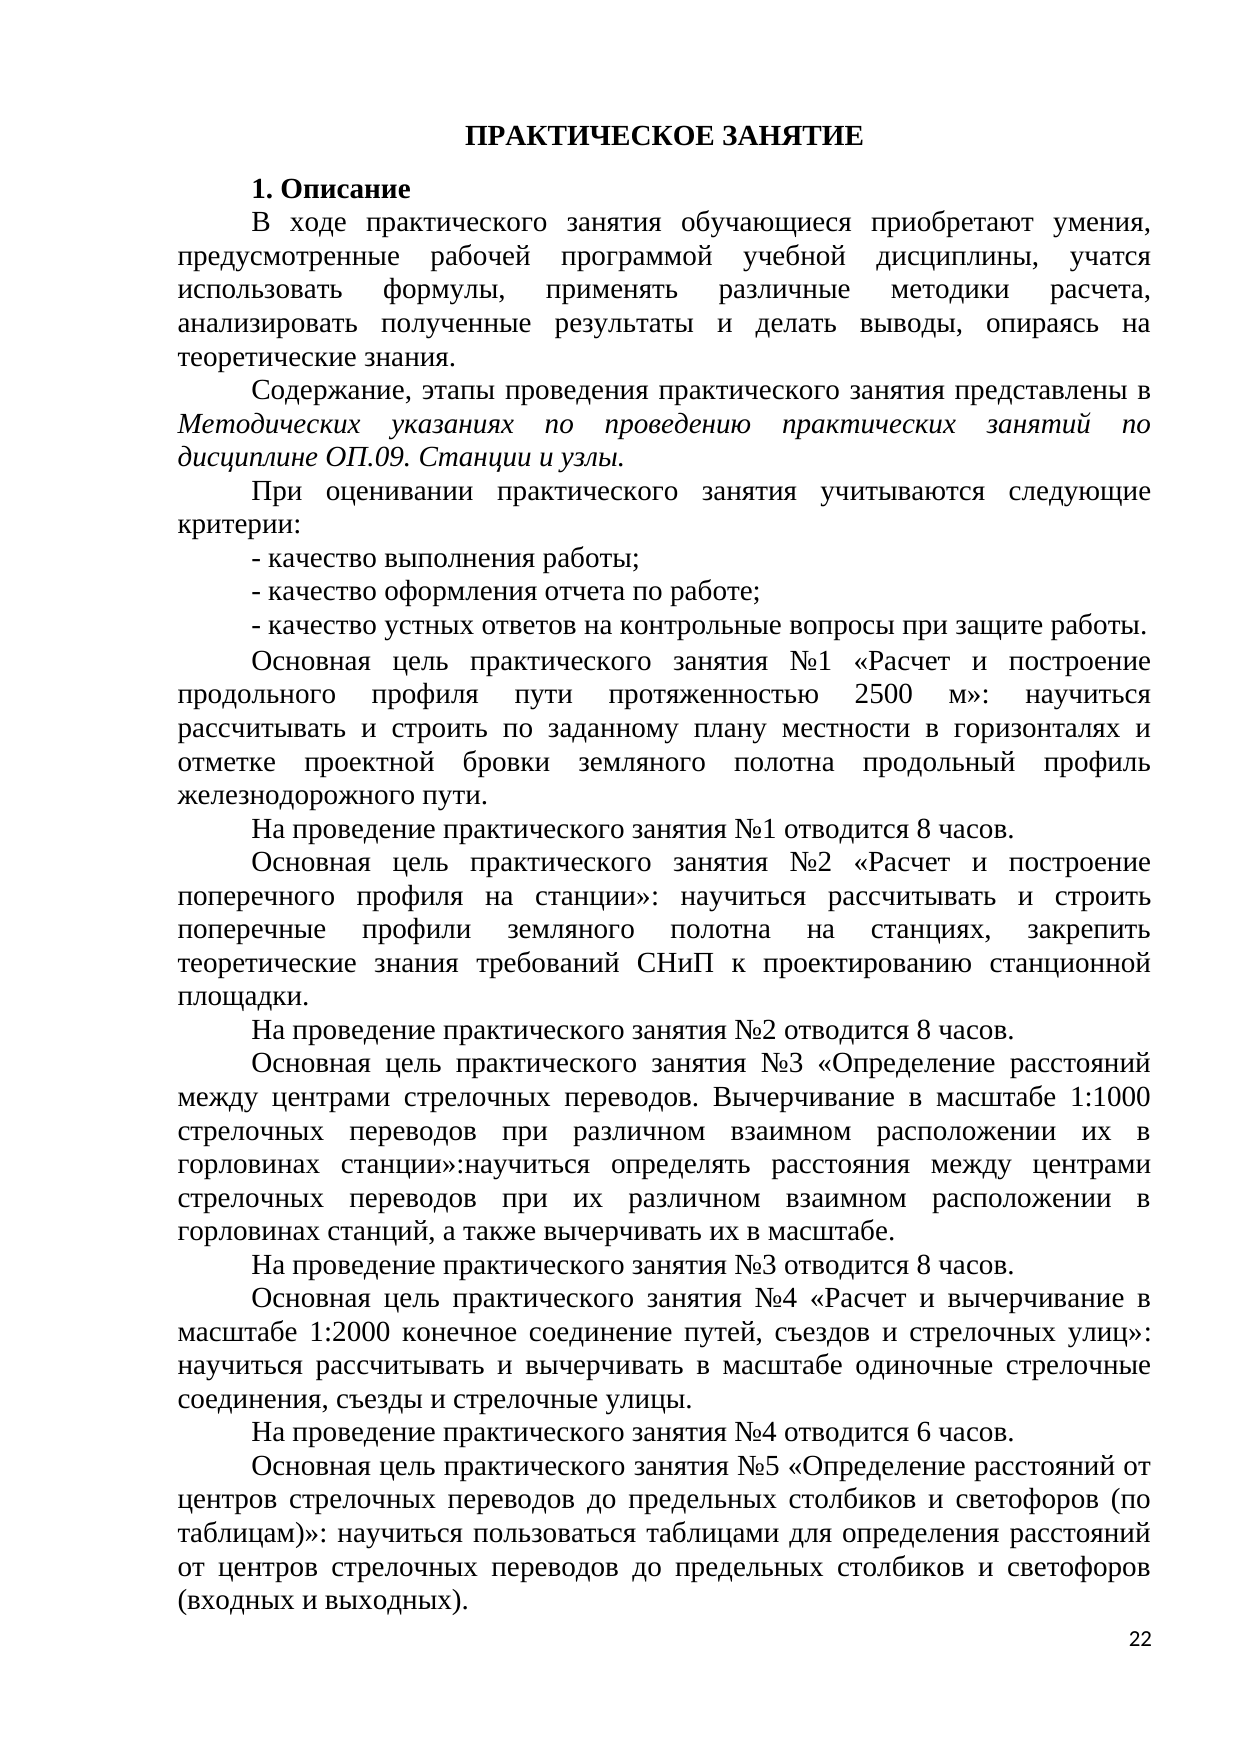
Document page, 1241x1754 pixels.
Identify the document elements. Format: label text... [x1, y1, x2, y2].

text - качество устных ответов на контрольные вопросы при защите работы. [177, 607, 1152, 641]
text - качество оформления отчета по работе; [177, 573, 1152, 607]
text Основная цель практического занятия №5 «Определение расстояний от центров стрелочных переводов до предельных столбиков и светофоров (по таблицам)»: научиться пользоваться таблицами для определения расстояний от центров стрелочных переводов до предельных столбиков и светофоров (входных и выходных). [177, 1448, 1152, 1616]
text Содержание, этапы проведения практического занятия представлены в Методических указаниях по проведению практических занятий по дисциплине ОП.09. Станции и узлы. [177, 372, 1152, 473]
text - качество выполнения работы; [177, 540, 1152, 573]
text Основная цель практического занятия №1 «Расчет и построение продольного профиля пути протяженностью 2500 м»: научиться рассчитывать и строить по заданному плану местности в горизонталях и отметке проектной бровки земляного полотна продольный профиль железнодорожного пути. [177, 643, 1152, 811]
text Основная цель практического занятия №3 «Определение расстояний между центрами стрелочных переводов. Вычерчивание в масштабе 1:1000 стрелочных переводов при различном взаимном расположении их в горловинах станции»:научиться определять расстояния между центрами стрелочных переводов при их различном взаимном расположении в горловинах станций, а также вычерчивать их в масштабе. [177, 1046, 1152, 1247]
text Основная цель практического занятия №4 «Расчет и вычерчивание в масштабе 1:2000 конечное соединение путей, съездов и стрелочных улиц»: научиться рассчитывать и вычерчивать в масштабе одиночные стрелочные соединения, съезды и стрелочные улицы. [177, 1280, 1152, 1414]
text 1. Описание [177, 171, 1152, 204]
text На проведение практического занятия №3 отводится 8 часов. [177, 1247, 1152, 1280]
text При оценивании практического занятия учитываются следующие критерии: [177, 473, 1152, 540]
text На проведение практического занятия №4 отводится 6 часов. [177, 1414, 1152, 1448]
text В ходе практического занятия обучающиеся приобретают умения, предусмотренные рабочей программой учебной дисциплины, учатся использовать формулы, применять различные методики расчета, анализировать полученные результаты и делать выводы, опираясь на теоретические знания. [177, 204, 1152, 372]
text ПРАКТИЧЕСКОЕ ЗАНЯТИЕ [177, 118, 1152, 152]
text На проведение практического занятия №2 отводится 8 часов. [177, 1012, 1152, 1046]
text На проведение практического занятия №1 отводится 8 часов. [177, 811, 1152, 844]
text Основная цель практического занятия №2 «Расчет и построение поперечного профиля на станции»: научиться рассчитывать и строить поперечные профили земляного полотна на станциях, закрепить теоретические знания требований СНиП к проектированию станционной площадки. [177, 844, 1152, 1012]
